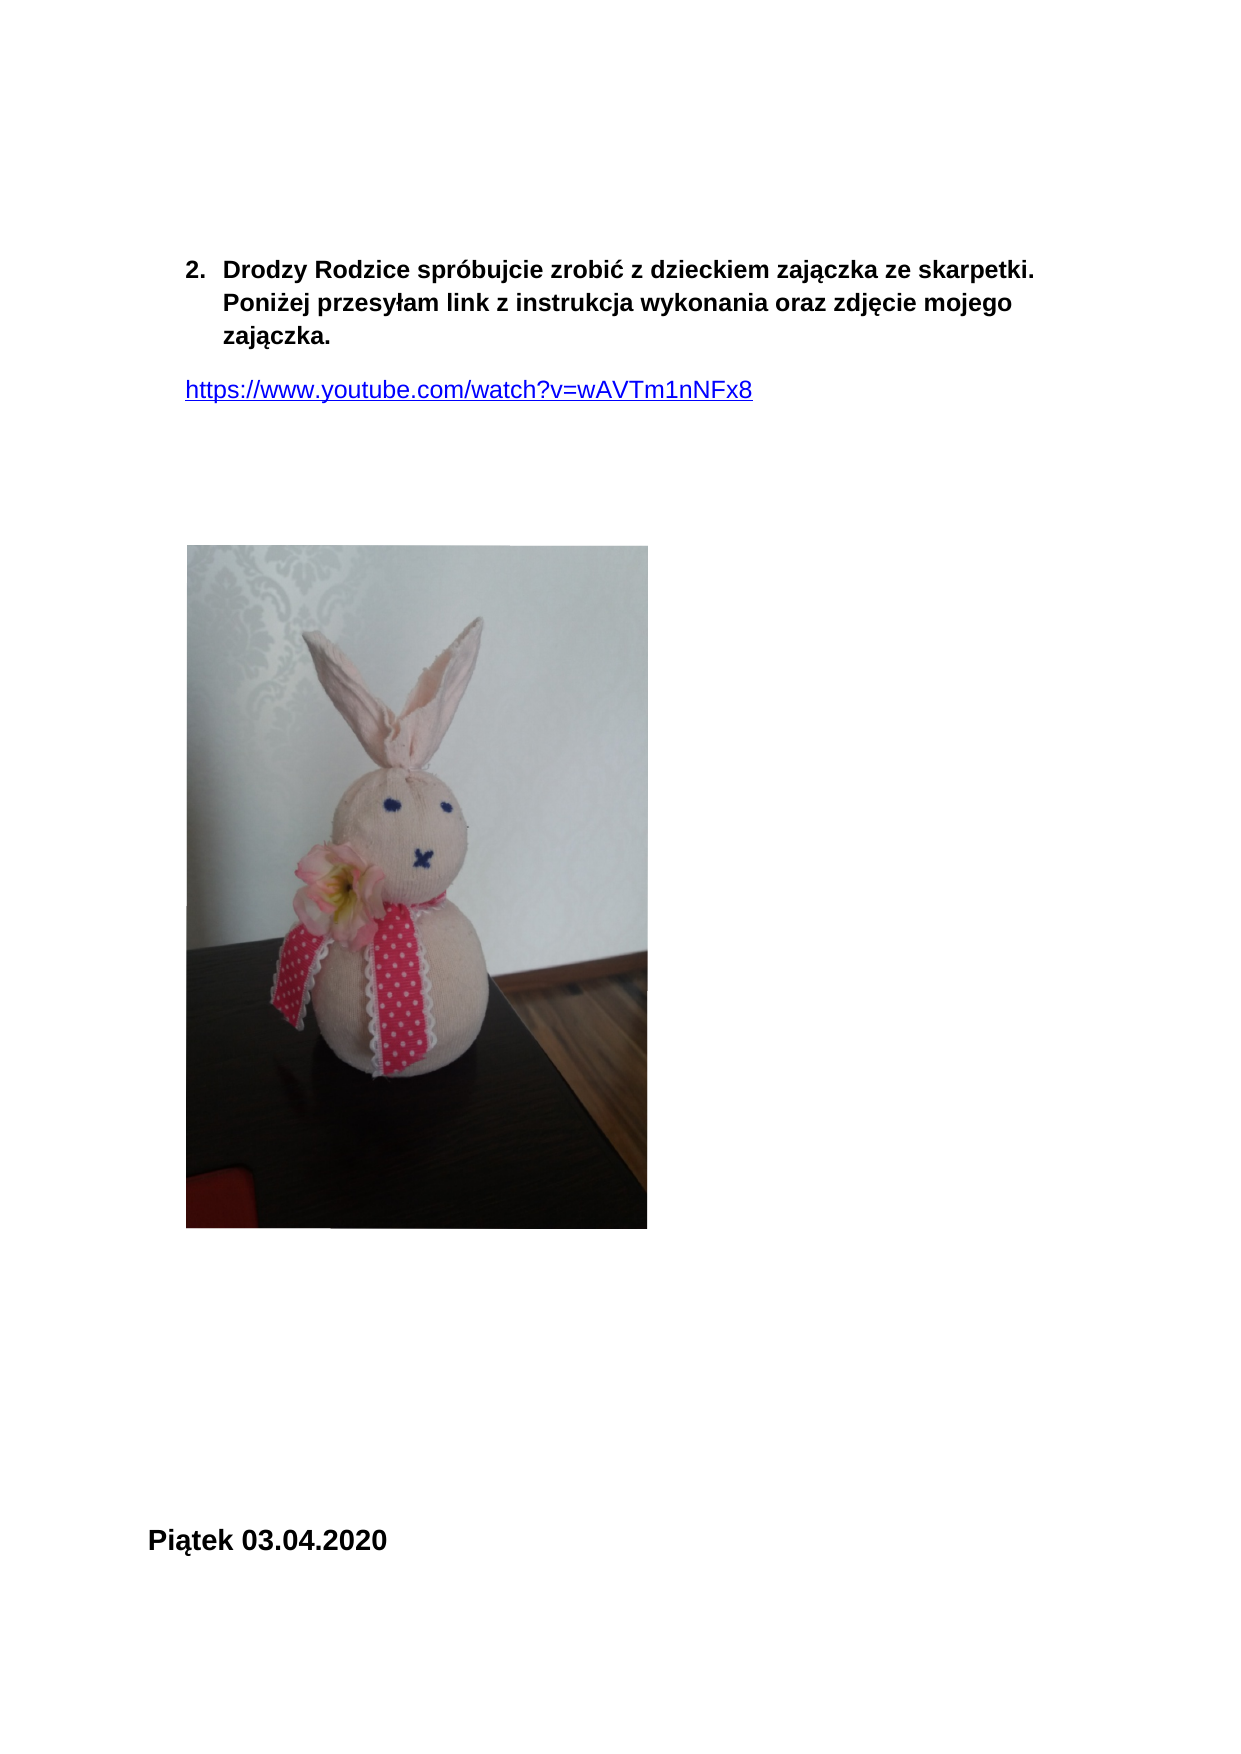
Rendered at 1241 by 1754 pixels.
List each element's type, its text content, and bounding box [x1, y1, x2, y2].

text https://www.youtube.com/watch?v=wAVTm1nNFx8 [185, 375, 1093, 404]
list Drodzy Rodzice spróbujcie zrobić z dzieckiem zajączka ze skarpetki. Poniżej przesyłam link z instrukcja wykonania oraz zdjęcie mojego zajączka. [185, 255, 1093, 350]
picture [186, 545, 648, 1228]
text Piątek 03.04.2020 [148, 1523, 1093, 1556]
